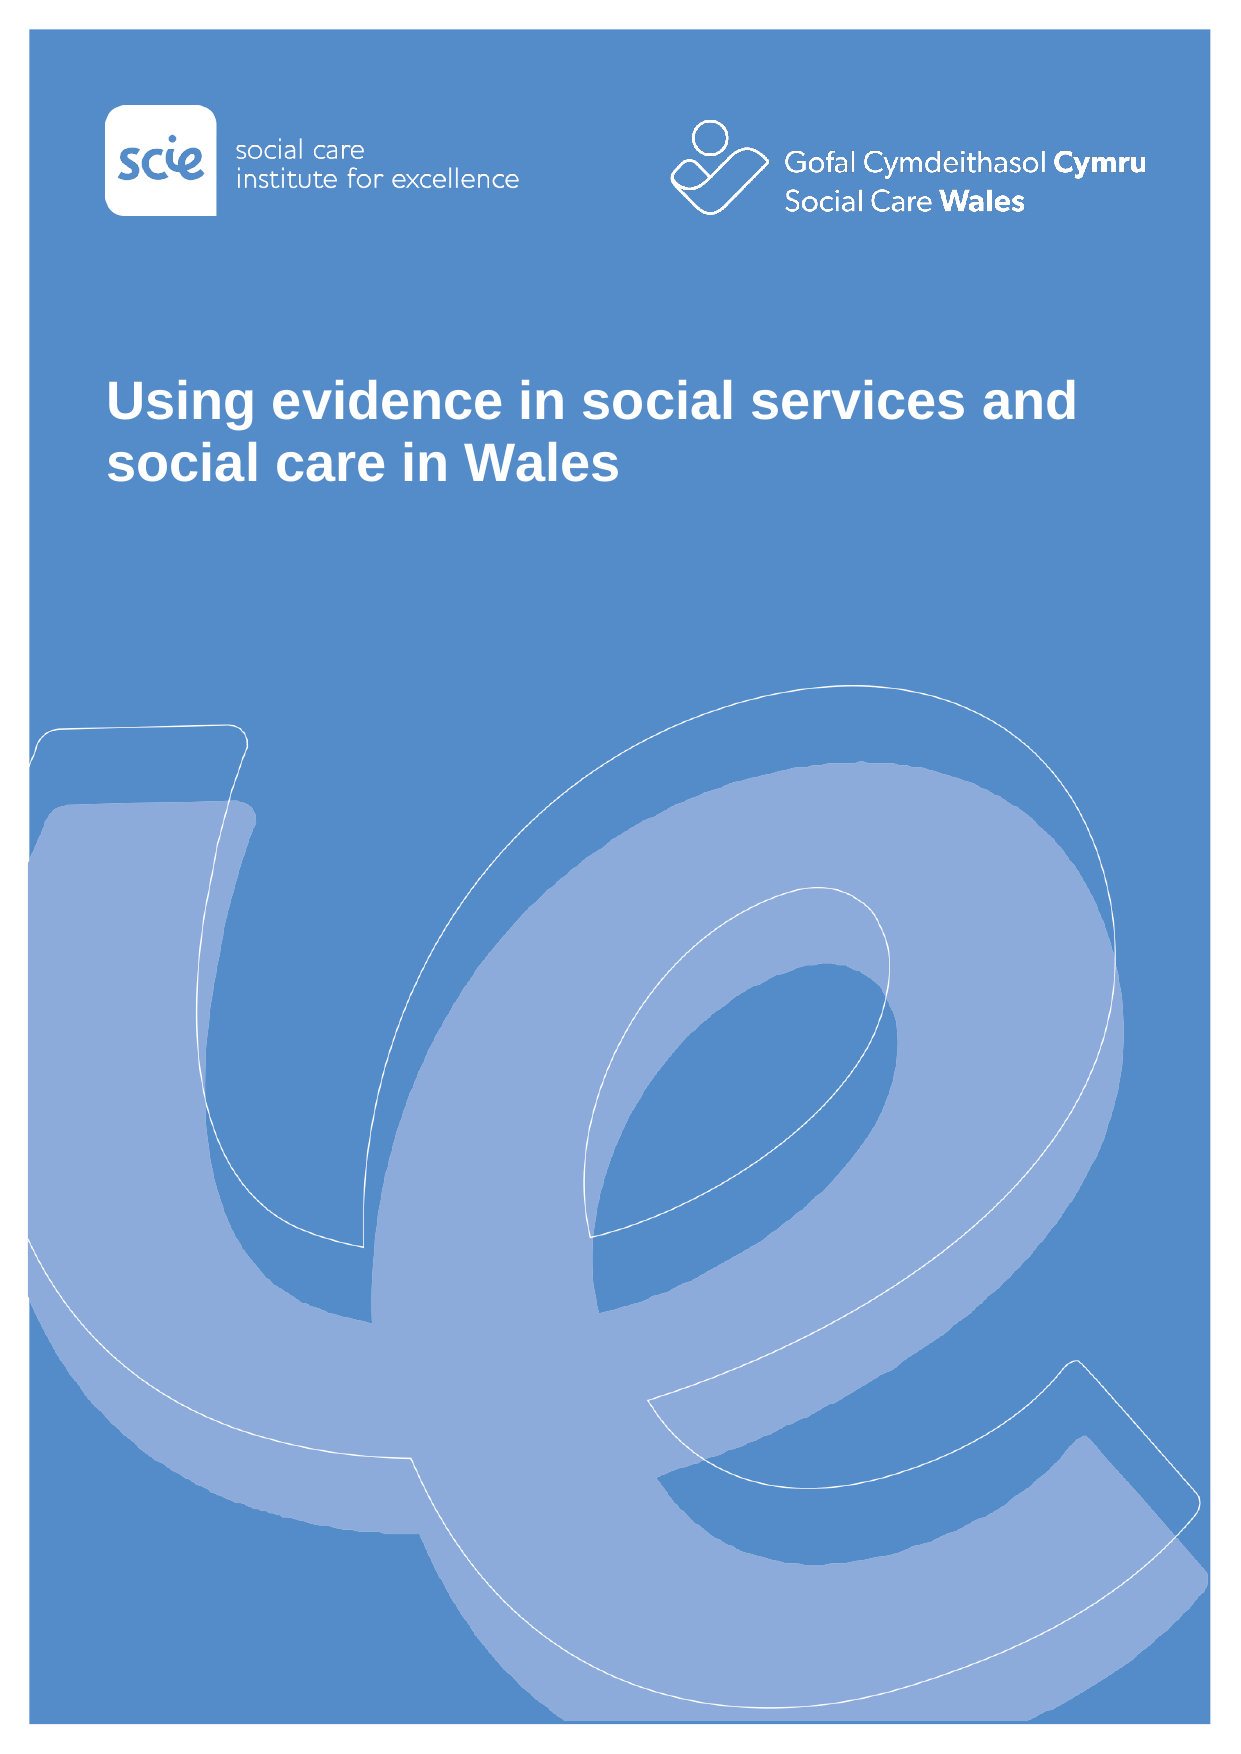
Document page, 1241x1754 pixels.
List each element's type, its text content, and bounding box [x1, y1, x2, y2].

picture [670, 120, 1145, 215]
title Using evidence in social services and social care in Wales [106, 368, 1134, 493]
picture [27, 685, 1208, 1721]
picture [105, 105, 520, 216]
